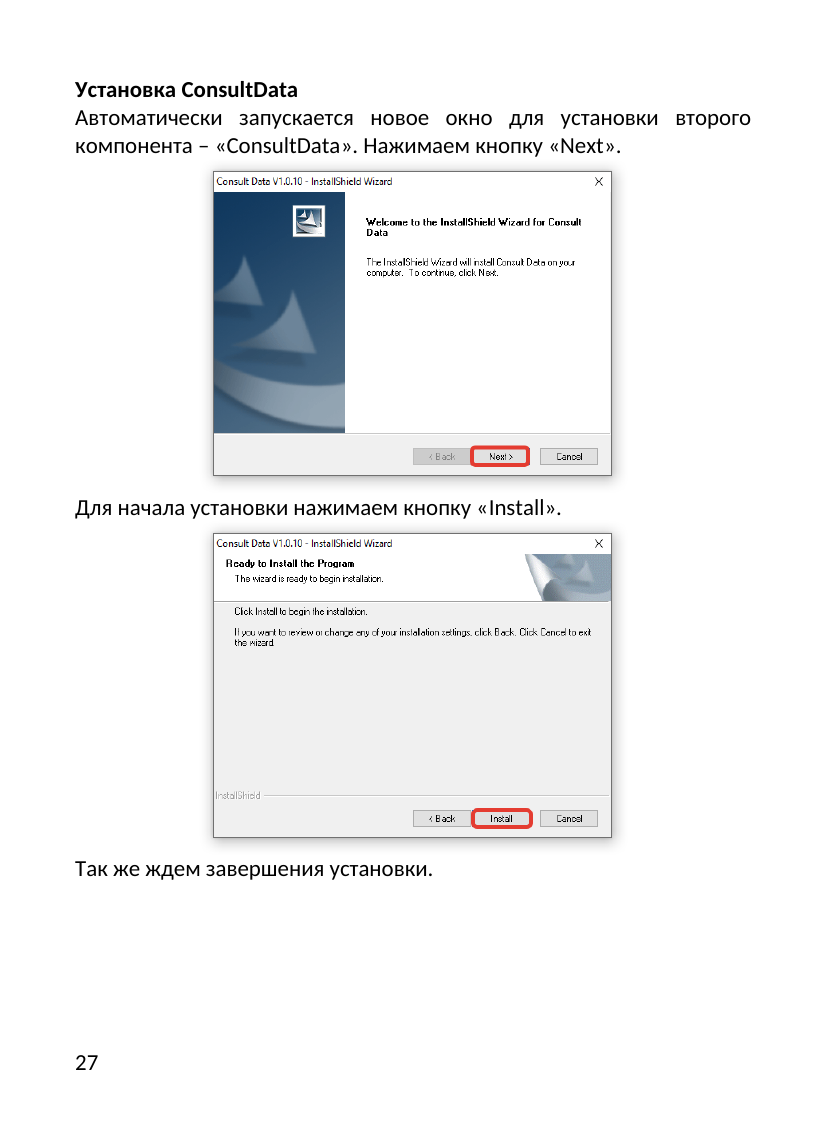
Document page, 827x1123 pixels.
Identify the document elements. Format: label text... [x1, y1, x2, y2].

text Так же ждем завершения установки. [75, 854, 752, 882]
text Автоматически запускается новое окно для установки второго компонента – «ConsultData». Нажимаем кнопку «Next». [75, 103, 752, 159]
subtitle Установка ConsultData [75, 75, 752, 103]
picture [199, 159, 628, 493]
text Для начала установки нажимаем кнопку «Install». [75, 493, 752, 521]
picture [199, 520, 628, 855]
